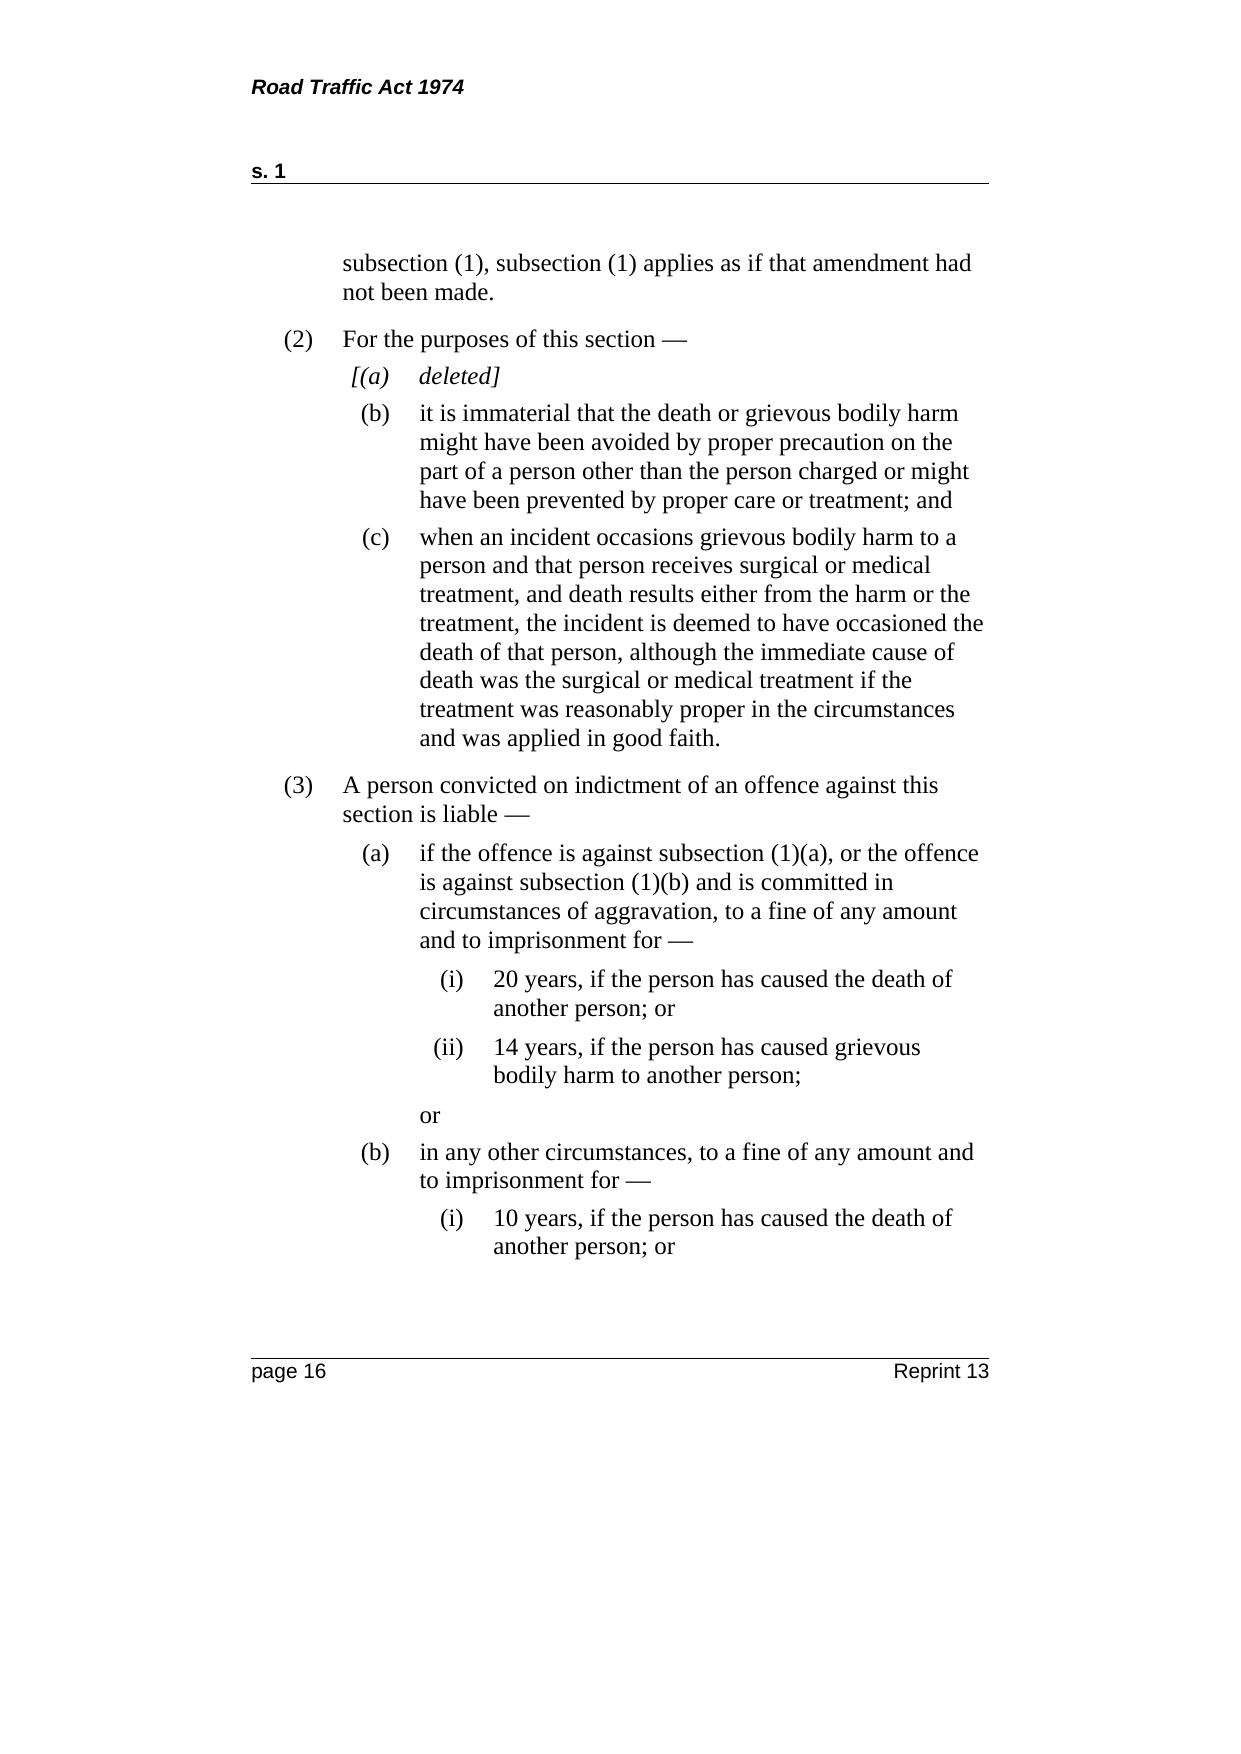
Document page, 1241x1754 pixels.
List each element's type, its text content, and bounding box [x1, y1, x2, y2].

text (a) if the offence is against subsection (1)(a), or the offence is against subsection (1)(b) and is committed in circumstances of aggravation, to a fine of any amount and to imprisonment for — [251, 838, 989, 953]
text (3) A person convicted on indictment of an offence against this section is liable — [251, 771, 989, 828]
text (b) it is immaterial that the death or grievous bodily harm might have been avoided by proper precaution on the part of a person other than the person charged or might have been prevented by proper care or treatment; and [251, 398, 989, 513]
text (b) in any other circumstances, to a fine of any amount and to imprisonment for — [251, 1137, 989, 1194]
text (c) when an incident occasions grievous bodily harm to a person and that person receives surgical or medical treatment, and death results either from the harm or the treatment, the incident is deemed to have occasioned the death of that person, although the immediate cause of death was the surgical or medical treatment if the treatment was reasonably proper in the circumstances and was applied in good faith. [251, 522, 989, 752]
text (i) 20 years, if the person has caused the death of another person; or [251, 964, 989, 1021]
text or [251, 1100, 989, 1128]
text (2) For the purposes of this section — [251, 324, 989, 353]
text (i) 10 years, if the person has caused the death of another person; or [251, 1203, 989, 1260]
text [251, 248, 989, 306]
text [(a) deleted] [251, 361, 989, 390]
text (ii) 14 years, if the person has caused grievous bodily harm to another person; [251, 1032, 989, 1089]
